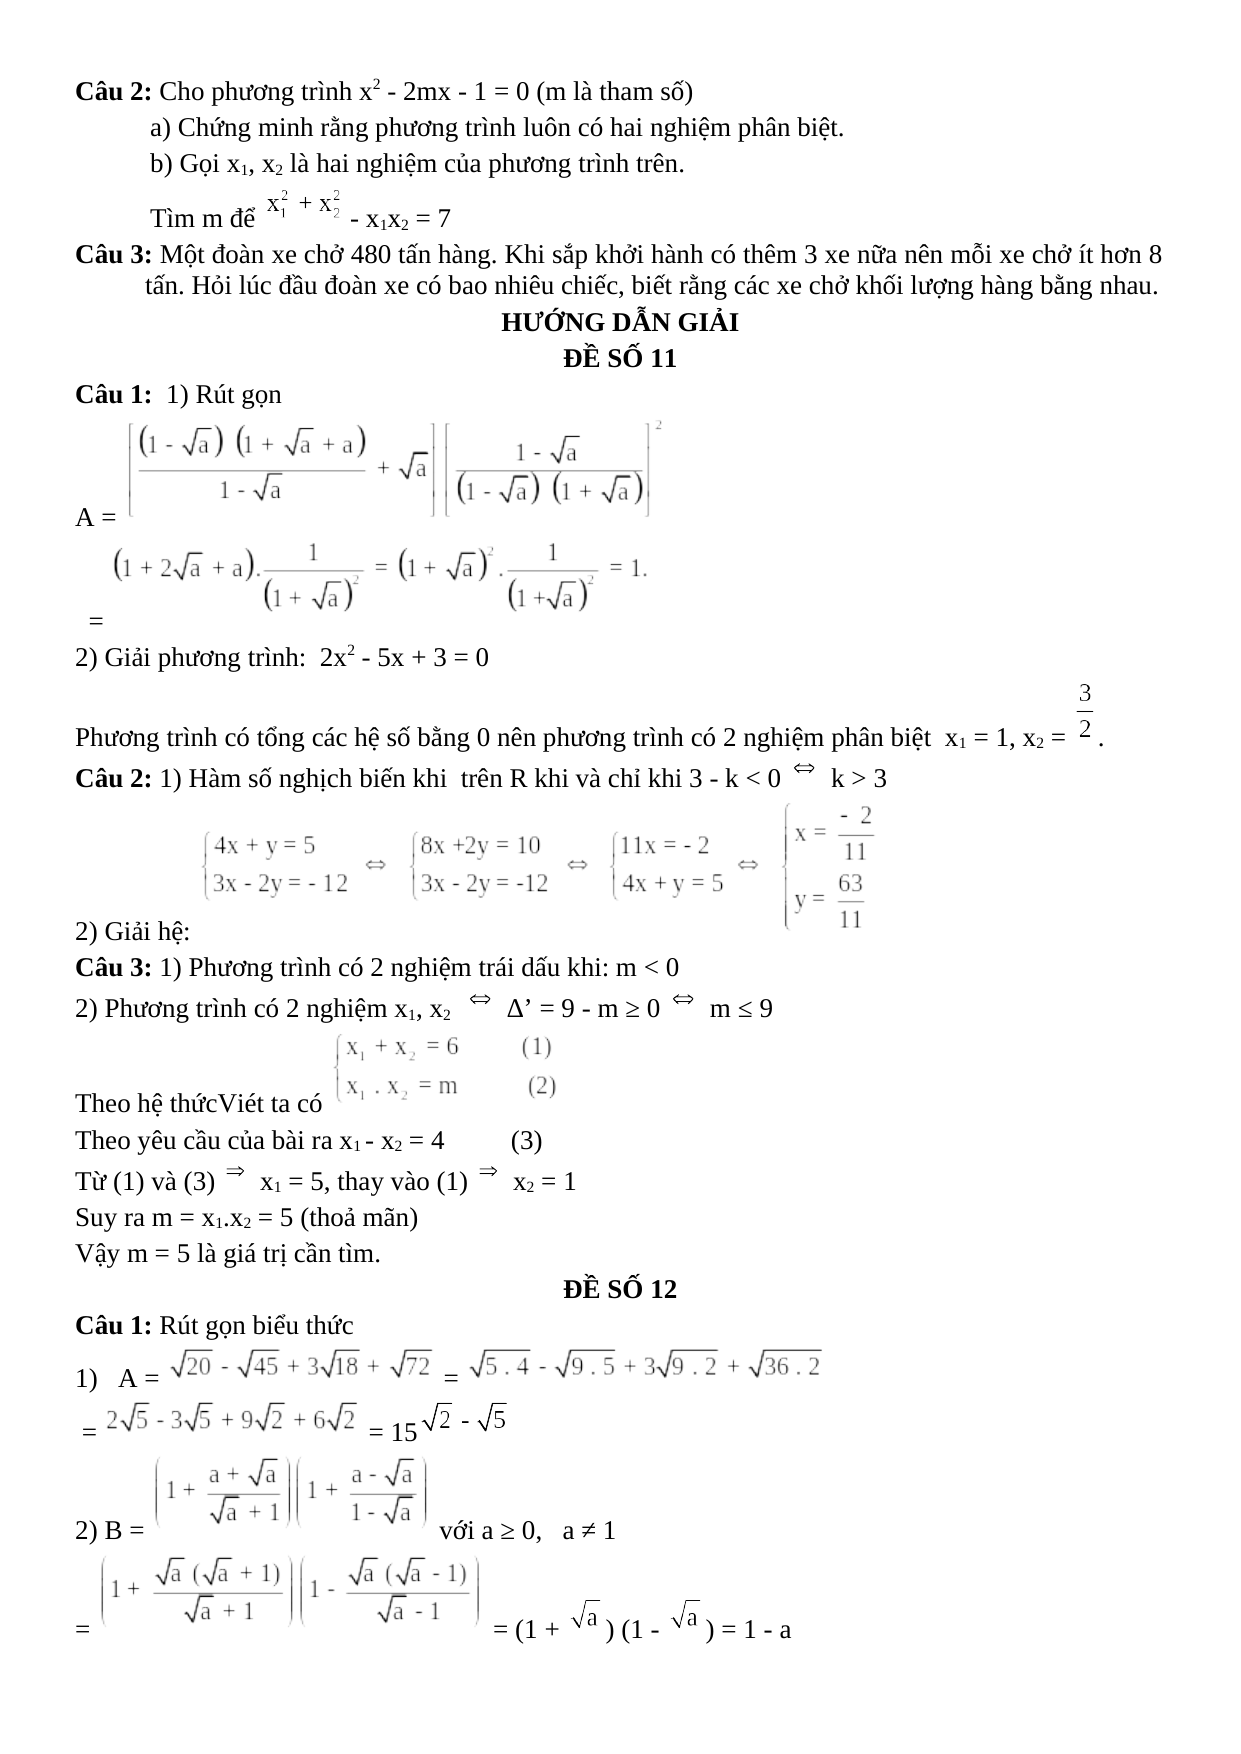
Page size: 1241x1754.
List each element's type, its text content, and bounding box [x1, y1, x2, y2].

text 1) A = = [75, 1345, 1165, 1394]
text Theo yêu cầu của bài ra x1 - x2 = 4 (3) [75, 1124, 1165, 1155]
text 2) B = với a ≥ 0, a ≠ 1 [75, 1452, 1165, 1546]
text Phương trình có tổng các hệ số bằng 0 nên phương trình có 2 nghiệm phân biệt x1 = 1, x2 = . [75, 677, 1165, 752]
text ĐỀ SỐ 11 [75, 342, 1165, 373]
text Câu 3: 1) Phương trình có 2 nghiệm trái dấu khi: m < 0 [75, 951, 1165, 982]
text Vậy m = 5 là giá trị cần tìm. [75, 1237, 1165, 1268]
text Câu 2: 1) Hàm số nghịch biến khi trên R khi và chỉ khi 3 - k < 0 k > 3 [75, 757, 1165, 793]
text 2) Giải hệ: [75, 798, 1165, 946]
text A = [75, 414, 1165, 533]
text Từ (1) và (3) x1 = 5, thay vào (1) x2 = 1 [75, 1160, 1165, 1196]
text = = 15 [75, 1399, 1165, 1447]
text Câu 3: Một đoàn xe chở 480 tấn hàng. Khi sắp khởi hành có thêm 3 xe nữa nên mỗi xe chở ít hơn 8 tấn. Hỏi lúc đầu đoàn xe có bao nhiêu chiếc, biết rằng các xe chở khối lượng hàng bằng nhau. [75, 238, 1165, 301]
text 2) Phương trình có 2 nghiệm x1, x2 ∆’ = 9 - m ≥ 0 m ≤ 9 [75, 987, 1165, 1023]
text HƯỚNG DẪN GIẢI [75, 306, 1165, 337]
text Tìm m để - x1x2 = 7 [75, 183, 1165, 233]
text b) Gọi x1, x2 là hai nghiệm của phương trình trên. [75, 147, 1165, 178]
text ĐỀ SỐ 12 [75, 1273, 1165, 1304]
text Suy ra m = x1.x2 = 5 (thoả mãn) [75, 1201, 1165, 1232]
text = = (1 + ) (1 - ) = 1 - a [75, 1551, 1165, 1644]
text 2) Giải phương trình: 2x2 - 5x + 3 = 0 [75, 641, 1165, 672]
text Câu 1: 1) Rút gọn [75, 378, 1165, 409]
text = [75, 538, 1165, 636]
text Câu 2: Cho phương trình x2 - 2mx - 1 = 0 (m là tham số) [75, 75, 1165, 106]
text Theo hệ thứcViét ta có [75, 1028, 1165, 1119]
text Câu 1: Rút gọn biểu thức [75, 1309, 1165, 1340]
text a) Chứng minh rằng phương trình luôn có hai nghiệm phân biệt. [75, 111, 1165, 142]
